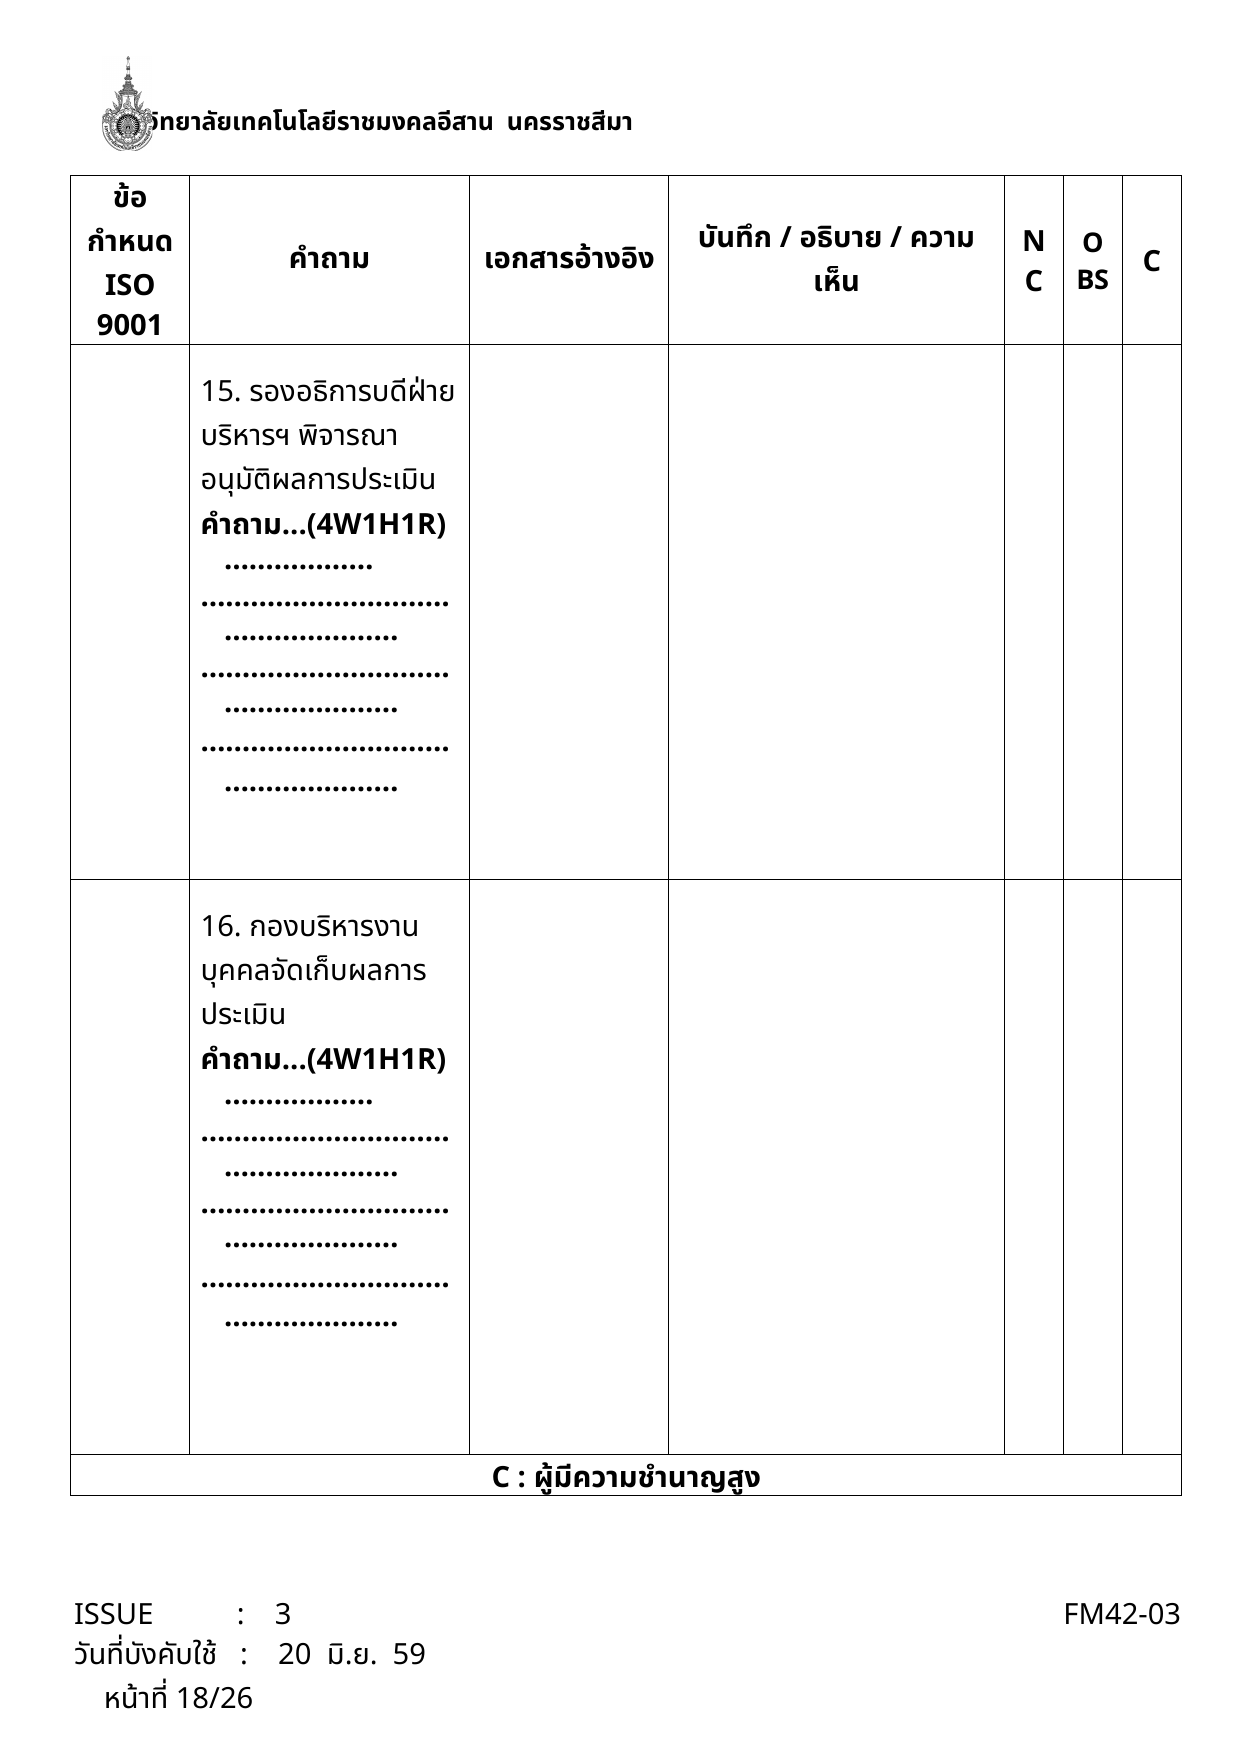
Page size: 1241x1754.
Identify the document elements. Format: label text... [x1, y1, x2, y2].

table_cell [1123, 880, 1181, 1454]
table_header เอกสารอ้างอิง [470, 176, 668, 344]
table_header บันทึก / อธิบาย / ความเห็น [669, 176, 1004, 344]
table_cell [1123, 345, 1181, 879]
table_header ข้อกำหนด ISO 9001 [71, 176, 189, 344]
picture [102, 56, 153, 151]
table_cell [669, 880, 1004, 1454]
table_cell 16. กองบริหารงานบุคคลจัดเก็บผลการประเมิน คำถาม...(4W1H1R)……………… …………………………………………… …………………………………………… …………………………………………… [190, 880, 469, 1454]
table_cell 15. รองอธิการบดีฝ่ายบริหารฯ พิจารณาอนุมัติผลการประเมิน คำถาม...(4W1H1R)……………… …………………………………………… …………………………………………… …………………………………………… [190, 345, 469, 879]
table_cell [71, 345, 189, 879]
table_cell C : ผู้มีความชำนาญสูง [71, 1455, 1181, 1495]
table_cell [1005, 345, 1063, 879]
table_header C [1123, 176, 1181, 344]
table_header คำถาม [190, 176, 469, 344]
table_cell [1064, 880, 1122, 1454]
table_cell [669, 345, 1004, 879]
table_cell [470, 345, 668, 879]
table_cell [470, 880, 668, 1454]
table_header OBS [1064, 176, 1122, 344]
table_cell [1005, 880, 1063, 1454]
table_cell [1064, 345, 1122, 879]
table_cell [71, 880, 189, 1454]
table_header NC [1005, 176, 1063, 344]
